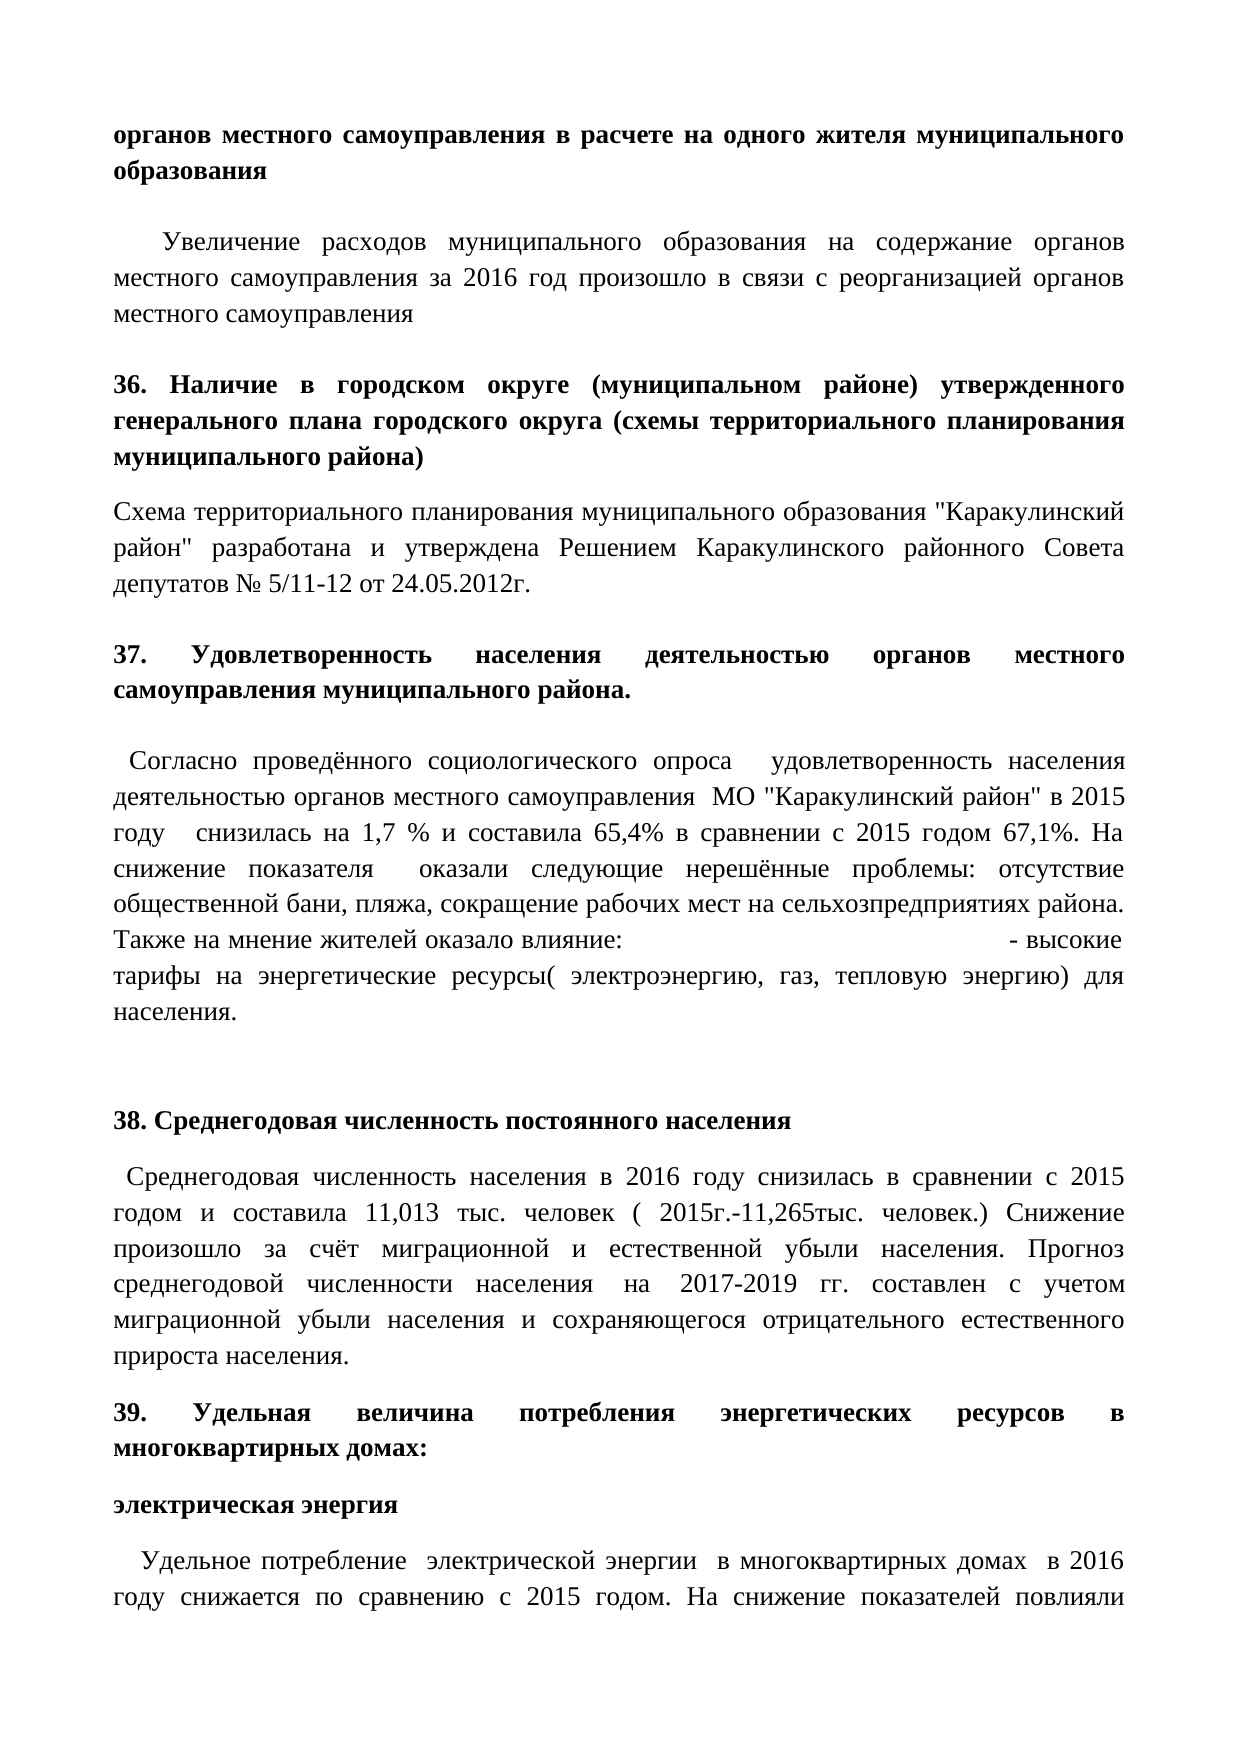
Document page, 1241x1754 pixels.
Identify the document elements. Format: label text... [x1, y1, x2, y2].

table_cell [102, 118, 1137, 225]
table_cell 37. Удовлетворенность населения деятельностью органов местного самоуправления муниципального района. [102, 623, 1137, 744]
table_cell Увеличение расходов муниципального образования на содержание органов местного самоуправления за 2016 год произошло в связи с реорганизацией органов местного самоуправления [102, 225, 1137, 368]
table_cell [102, 1104, 1137, 1611]
table_cell Схема территориального планирования муниципального образования "Каракулинский район" разработана и утверждена Решением Каракулинского районного Совета депутатов № 5/11-12 от 24.05.2012г. [102, 496, 1137, 623]
table_cell Согласно проведённого социологического опроса удовлетворенность населения деятельностью органов местного самоуправления МО "Каракулинский район" в 2015 году снизилась на 1,7 % и составила 65,4% в сравнении с 2015 годом 67,1%. На снижение показателя оказали следующие нерешённые проблемы: отсутствие общественной бани, пляжа, сокращение рабочих мест на сельхозпредприятиях района. Также на мнение жителей оказало влияние: - высокие тарифы на энергетические ресурсы( электроэнергию, газ, тепловую энергию) для населения. [102, 745, 1137, 1104]
table_cell 36. Наличие в городском округе (муниципальном районе) утвержденного генерального плана городского округа (схемы территориального планирования муниципального района) [102, 368, 1137, 496]
